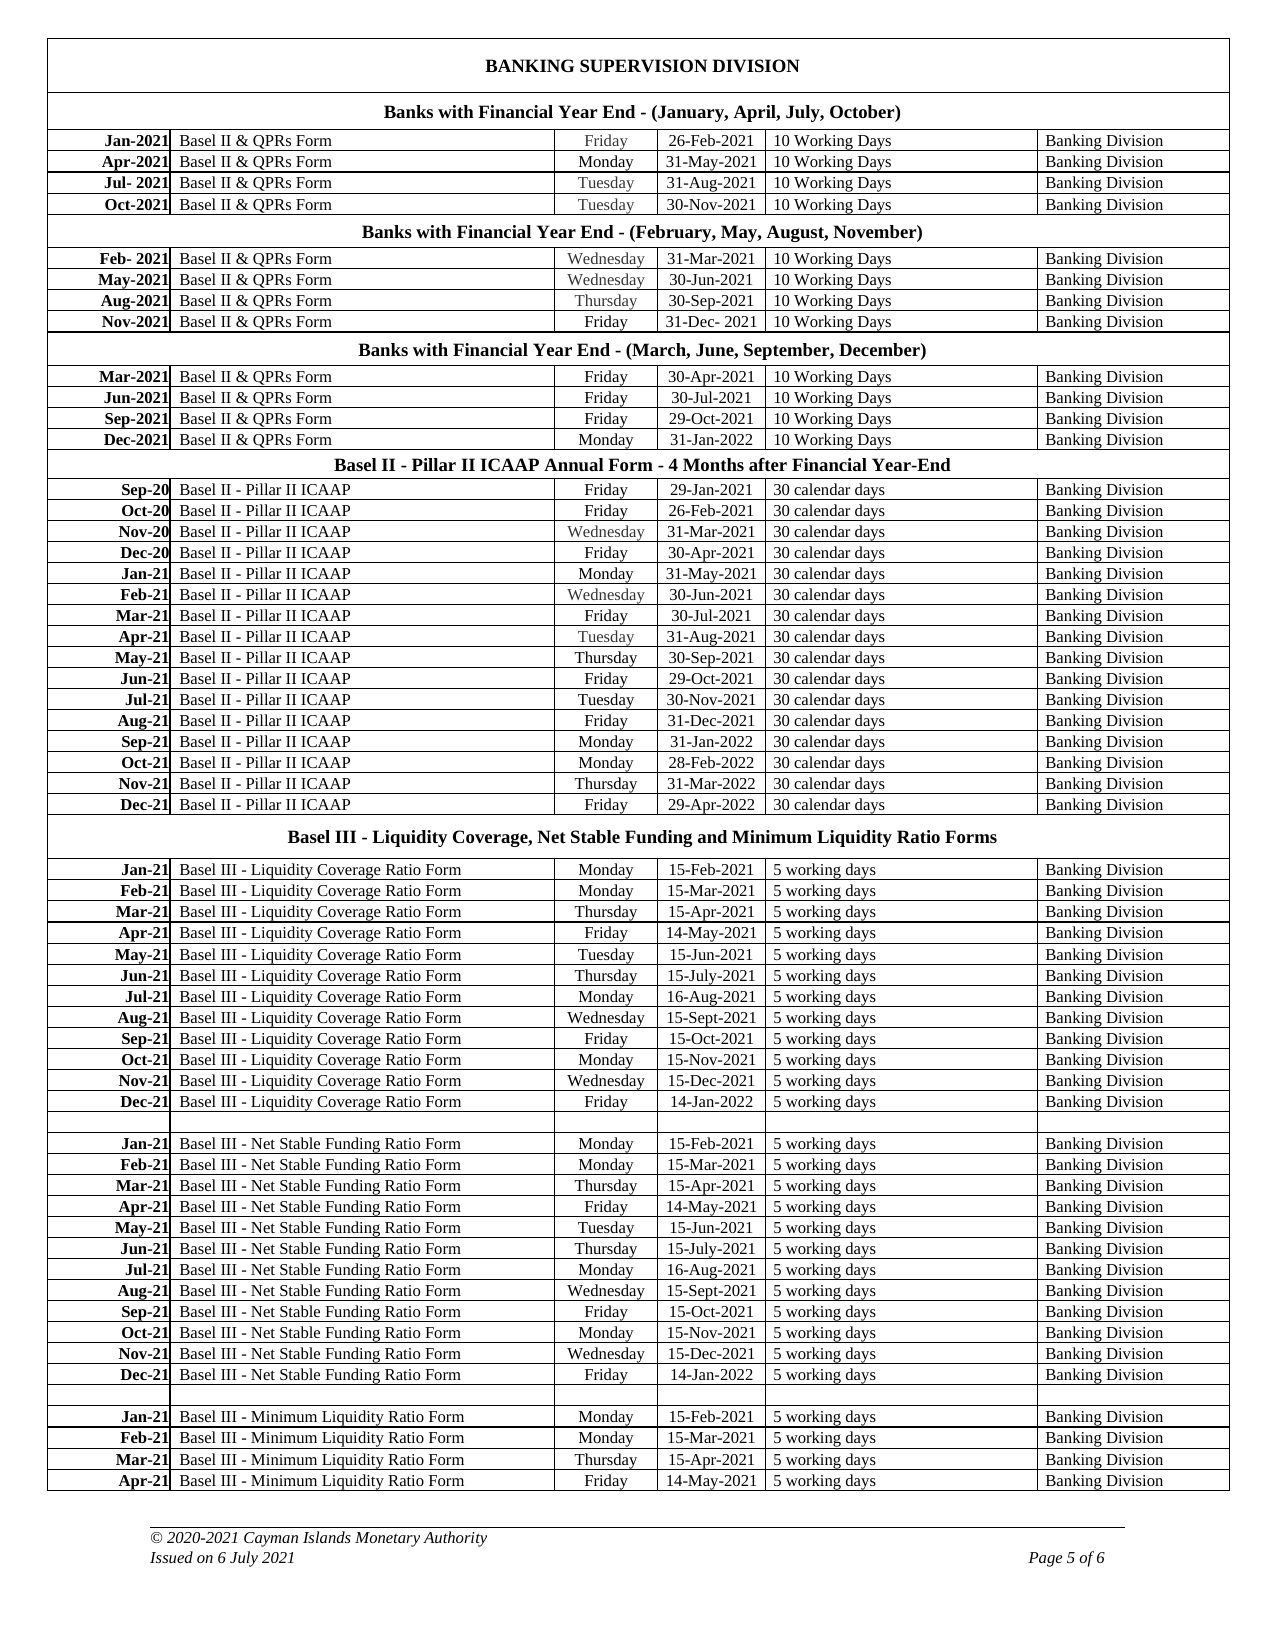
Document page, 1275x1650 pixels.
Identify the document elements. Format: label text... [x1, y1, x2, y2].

table_cell Thursday [555, 1449, 657, 1468]
table_cell [658, 1112, 765, 1132]
table_cell Basel III - Liquidity Coverage Ratio Form [171, 1007, 554, 1027]
table_cell Banking Division [1038, 1280, 1229, 1300]
table_cell Basel III - Liquidity Coverage Ratio Form [171, 1091, 554, 1111]
table_cell Dec-2021 [48, 429, 169, 449]
table_cell Mar-21 [48, 1449, 169, 1468]
table_cell Wednesday [555, 521, 657, 541]
table_cell Basel III - Liquidity Coverage Ratio Form [171, 965, 554, 984]
table_cell Friday [555, 1470, 657, 1489]
table_cell Dec-21 [48, 1364, 169, 1384]
table_cell Basel II & QPRs Form [171, 366, 554, 386]
table_cell Nov-20 [48, 521, 169, 541]
table_cell Tuesday [555, 626, 657, 646]
table_cell Banking Division [1038, 986, 1229, 1006]
table_cell Basel II - Pillar II ICAAP [171, 689, 554, 709]
table_cell Basel III - Liquidity Coverage, Net Stable Funding and Minimum Liquidity Ratio Forms [48, 815, 1229, 858]
table_cell Banking Division [1038, 1070, 1229, 1090]
table_cell Friday [555, 408, 657, 428]
table_cell [658, 1385, 765, 1405]
table_cell Thursday [555, 1175, 657, 1195]
table_cell 5 working days [766, 1196, 1037, 1216]
table_cell Basel II & QPRs Form [171, 151, 554, 171]
table_cell Basel II - Pillar II ICAAP [171, 794, 554, 814]
table_cell 10 Working Days [766, 366, 1037, 386]
table_cell May-2021 [48, 269, 169, 289]
table_cell Basel III - Minimum Liquidity Ratio Form [171, 1406, 554, 1426]
table_cell Friday [555, 794, 657, 814]
table_cell Banking Division [1038, 563, 1229, 583]
table_cell 30 calendar days [766, 563, 1037, 583]
table_cell 31-Mar-2021 [658, 248, 765, 268]
table_cell 10 Working Days [766, 173, 1037, 192]
table_cell 14-May-2021 [658, 923, 765, 942]
table_cell Banking Division [1038, 429, 1229, 449]
table_cell 15-Dec-2021 [658, 1070, 765, 1090]
table_cell Friday [555, 710, 657, 730]
table_cell 5 working days [766, 1070, 1037, 1090]
table_cell Thursday [555, 290, 657, 310]
table_cell Banking Division [1038, 1322, 1229, 1342]
table_cell Feb-21 [48, 1154, 169, 1174]
table_cell 14-Jan-2022 [658, 1091, 765, 1111]
table_cell 15-Apr-2021 [658, 901, 765, 921]
table_cell 10 Working Days [766, 290, 1037, 310]
table_cell Friday [555, 500, 657, 519]
table_cell 5 working days [766, 1428, 1037, 1447]
table_cell Friday [555, 366, 657, 386]
table_header BANKING SUPERVISION DIVISION [48, 39, 1229, 92]
table_cell 30-Jul-2021 [658, 605, 765, 625]
table_cell 30 calendar days [766, 668, 1037, 688]
table_cell 10 Working Days [766, 194, 1037, 213]
table_cell Banking Division [1038, 1449, 1229, 1468]
table_cell 30-Apr-2021 [658, 542, 765, 562]
table_cell Tuesday [555, 1217, 657, 1237]
table_cell [1038, 1385, 1229, 1405]
table_cell Friday [555, 387, 657, 407]
table_cell Monday [555, 151, 657, 171]
table_cell Thursday [555, 965, 657, 984]
table_cell 15-Jun-2021 [658, 944, 765, 963]
table_cell Friday [555, 923, 657, 942]
table_cell 15-Mar-2021 [658, 1428, 765, 1447]
table_cell Friday [555, 1301, 657, 1321]
table_cell 26-Feb-2021 [658, 500, 765, 519]
table_cell Wednesday [555, 584, 657, 604]
table_cell Basel III - Minimum Liquidity Ratio Form [171, 1428, 554, 1447]
table_cell Friday [555, 479, 657, 498]
table_cell Banking Division [1038, 647, 1229, 667]
table_cell Friday [555, 542, 657, 562]
table_cell 29-Oct-2021 [658, 408, 765, 428]
table_cell Basel II & QPRs Form [171, 130, 554, 150]
table_cell Banking Division [1038, 1428, 1229, 1447]
table_cell 30 calendar days [766, 689, 1037, 709]
table_cell Banking Division [1038, 542, 1229, 562]
table_cell Banking Division [1038, 880, 1229, 900]
table_cell 31-Aug-2021 [658, 626, 765, 646]
table_cell Apr-21 [48, 1470, 169, 1489]
table_cell Oct-21 [48, 1049, 169, 1069]
table_cell Aug-2021 [48, 290, 169, 310]
table_cell Feb-21 [48, 1428, 169, 1447]
table_cell 5 working days [766, 1217, 1037, 1237]
table_cell Jun-21 [48, 965, 169, 984]
table_cell Basel III - Liquidity Coverage Ratio Form [171, 1028, 554, 1048]
table_cell 5 working days [766, 1343, 1037, 1363]
table_cell Banking Division [1038, 1049, 1229, 1069]
table_cell Banking Division [1038, 1259, 1229, 1279]
table_cell Banking Division [1038, 269, 1229, 289]
table_cell 15-Sept-2021 [658, 1007, 765, 1027]
table_cell Jul-21 [48, 1259, 169, 1279]
table_cell Banking Division [1038, 944, 1229, 963]
table_cell Nov-21 [48, 1070, 169, 1090]
table_cell Monday [555, 429, 657, 449]
table_cell 30 calendar days [766, 584, 1037, 604]
table_cell Nov-21 [48, 773, 169, 793]
table_cell Mar-21 [48, 1175, 169, 1195]
table_cell Basel II & QPRs Form [171, 248, 554, 268]
table_cell Banking Division [1038, 1175, 1229, 1195]
table_cell Basel II - Pillar II ICAAP [171, 605, 554, 625]
table_cell Banking Division [1038, 366, 1229, 386]
table_cell [766, 1112, 1037, 1132]
table_cell Basel II - Pillar II ICAAP [171, 500, 554, 519]
table_cell 5 working days [766, 1301, 1037, 1321]
table_cell Apr-2021 [48, 151, 169, 171]
table_cell Sep-21 [48, 731, 169, 751]
table_cell 30-Apr-2021 [658, 366, 765, 386]
table_cell Monday [555, 1154, 657, 1174]
table_cell Friday [555, 1091, 657, 1111]
table_cell 10 Working Days [766, 387, 1037, 407]
table_cell Jul- 2021 [48, 173, 169, 192]
table_cell Basel III - Net Stable Funding Ratio Form [171, 1322, 554, 1342]
table_cell 5 working days [766, 1364, 1037, 1384]
table_cell Basel II - Pillar II ICAAP [171, 584, 554, 604]
table_cell Basel II - Pillar II ICAAP [171, 731, 554, 751]
table_cell Banking Division [1038, 1470, 1229, 1489]
table_cell 5 working days [766, 944, 1037, 963]
table_cell Jun-21 [48, 668, 169, 688]
table_cell Banking Division [1038, 1007, 1229, 1027]
table_cell Banking Division [1038, 731, 1229, 751]
table_cell Basel III - Net Stable Funding Ratio Form [171, 1175, 554, 1195]
table_cell Monday [555, 1428, 657, 1447]
table_cell Monday [555, 1133, 657, 1153]
table_cell [171, 1385, 554, 1405]
table_cell 28-Feb-2022 [658, 752, 765, 772]
table_cell Banks with Financial Year End - (January, April, July, October) [48, 93, 1229, 129]
table_cell Friday [555, 1196, 657, 1216]
table_cell Basel II & QPRs Form [171, 290, 554, 310]
table_cell 31-Mar-2021 [658, 521, 765, 541]
table_cell Monday [555, 1049, 657, 1069]
table_cell 10 Working Days [766, 269, 1037, 289]
table_cell 5 working days [766, 880, 1037, 900]
table_cell Sep-20 [48, 479, 169, 498]
table_cell Banking Division [1038, 710, 1229, 730]
table_cell Feb- 2021 [48, 248, 169, 268]
table_cell Banking Division [1038, 1196, 1229, 1216]
table_cell 14-May-2021 [658, 1196, 765, 1216]
table_cell Friday [555, 311, 657, 331]
table_cell Basel III - Net Stable Funding Ratio Form [171, 1301, 554, 1321]
table_cell Banking Division [1038, 479, 1229, 498]
table_cell 5 working days [766, 1175, 1037, 1195]
table_cell Dec-21 [48, 794, 169, 814]
table_cell 15-July-2021 [658, 1238, 765, 1258]
table_cell Banking Division [1038, 668, 1229, 688]
table_cell Basel III - Net Stable Funding Ratio Form [171, 1238, 554, 1258]
table_cell Friday [555, 1028, 657, 1048]
table_cell Banks with Financial Year End - (February, May, August, November) [48, 215, 1229, 247]
table_cell 5 working days [766, 1028, 1037, 1048]
table_cell Banking Division [1038, 500, 1229, 519]
table_cell Banking Division [1038, 1133, 1229, 1153]
table_cell 31-May-2021 [658, 151, 765, 171]
table_cell Wednesday [555, 1280, 657, 1300]
table_cell 15-Feb-2021 [658, 1133, 765, 1153]
table_cell Basel III - Liquidity Coverage Ratio Form [171, 944, 554, 963]
table_cell Aug-21 [48, 1007, 169, 1027]
table_cell 10 Working Days [766, 151, 1037, 171]
table_cell Jan-21 [48, 563, 169, 583]
table_cell Basel II - Pillar II ICAAP [171, 521, 554, 541]
table_cell Basel II & QPRs Form [171, 269, 554, 289]
table_cell Banking Division [1038, 1217, 1229, 1237]
table_cell Banking Division [1038, 1154, 1229, 1174]
table_cell Banking Division [1038, 794, 1229, 814]
table_cell 30 calendar days [766, 731, 1037, 751]
table_cell Aug-21 [48, 710, 169, 730]
table_cell 30 calendar days [766, 542, 1037, 562]
table_cell Banking Division [1038, 173, 1229, 192]
table_cell Basel III - Net Stable Funding Ratio Form [171, 1154, 554, 1174]
table_cell Wednesday [555, 1070, 657, 1090]
table_cell 30-Sep-2021 [658, 290, 765, 310]
table_cell Monday [555, 731, 657, 751]
table_cell Basel III - Liquidity Coverage Ratio Form [171, 923, 554, 942]
table_cell Banks with Financial Year End - (March, June, September, December) [48, 333, 1229, 365]
table_cell 15-Apr-2021 [658, 1175, 765, 1195]
table_cell 30 calendar days [766, 500, 1037, 519]
table_cell Friday [555, 130, 657, 150]
table_cell 30-Nov-2021 [658, 194, 765, 213]
table_cell 5 working days [766, 1470, 1037, 1489]
table_cell Basel II & QPRs Form [171, 311, 554, 331]
table_cell 30-Jun-2021 [658, 269, 765, 289]
table_cell 15-Feb-2021 [658, 1406, 765, 1426]
table_cell Banking Division [1038, 194, 1229, 213]
table_cell Basel III - Net Stable Funding Ratio Form [171, 1364, 554, 1384]
table_cell Banking Division [1038, 605, 1229, 625]
table_cell 15-Sept-2021 [658, 1280, 765, 1300]
table_cell 31-Aug-2021 [658, 173, 765, 192]
table_cell 30 calendar days [766, 710, 1037, 730]
table_cell 16-Aug-2021 [658, 986, 765, 1006]
table_cell Monday [555, 1259, 657, 1279]
table_cell 5 working days [766, 1238, 1037, 1258]
table_cell 5 working days [766, 1406, 1037, 1426]
table_cell [48, 1112, 169, 1132]
table_cell Apr-21 [48, 1196, 169, 1216]
table_cell 15-Apr-2021 [658, 1449, 765, 1468]
table_cell Monday [555, 986, 657, 1006]
table_cell Banking Division [1038, 521, 1229, 541]
table_cell 14-May-2021 [658, 1470, 765, 1489]
table_cell 15-Dec-2021 [658, 1343, 765, 1363]
table_cell Wednesday [555, 1007, 657, 1027]
table_cell 29-Apr-2022 [658, 794, 765, 814]
table_cell 5 working days [766, 986, 1037, 1006]
table_cell Basel II - Pillar II ICAAP [171, 647, 554, 667]
table_cell Jun-21 [48, 1238, 169, 1258]
table_cell May-21 [48, 1217, 169, 1237]
table_cell Banking Division [1038, 408, 1229, 428]
table_cell Basel II - Pillar II ICAAP [171, 773, 554, 793]
table_cell Banking Division [1038, 130, 1229, 150]
table_cell Monday [555, 880, 657, 900]
table_cell 30 calendar days [766, 605, 1037, 625]
table_cell [555, 1112, 657, 1132]
table_cell [171, 1112, 554, 1132]
table_cell Jan-21 [48, 1133, 169, 1153]
table_cell Monday [555, 859, 657, 879]
table_cell 16-Aug-2021 [658, 1259, 765, 1279]
table_cell [48, 1385, 169, 1405]
table_cell 5 working days [766, 1322, 1037, 1342]
table_cell Apr-21 [48, 626, 169, 646]
table_cell Basel II - Pillar II ICAAP [171, 752, 554, 772]
table_cell Jan-21 [48, 1406, 169, 1426]
table_cell 15-Mar-2021 [658, 880, 765, 900]
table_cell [171, 1470, 554, 1489]
table_cell Basel III - Liquidity Coverage Ratio Form [171, 859, 554, 879]
table_cell Basel II - Pillar II ICAAP [171, 563, 554, 583]
table_cell Banking Division [1038, 1238, 1229, 1258]
table_cell Banking Division [1038, 151, 1229, 171]
table_cell Basel II - Pillar II ICAAP [171, 479, 554, 498]
table_cell 15-July-2021 [658, 965, 765, 984]
table_cell 10 Working Days [766, 248, 1037, 268]
table_cell Banking Division [1038, 387, 1229, 407]
table_cell 26-Feb-2021 [658, 130, 765, 150]
table_cell Dec-21 [48, 1091, 169, 1111]
table_cell 15-Feb-2021 [658, 859, 765, 879]
table_cell Dec-20 [48, 542, 169, 562]
table_cell Wednesday [555, 248, 657, 268]
table_cell Oct-2021 [48, 194, 169, 213]
table_cell Banking Division [1038, 1343, 1229, 1363]
table_cell 5 working days [766, 1007, 1037, 1027]
table_cell Basel III - Net Stable Funding Ratio Form [171, 1133, 554, 1153]
table_cell Banking Division [1038, 859, 1229, 879]
table_cell Friday [555, 1364, 657, 1384]
table_cell 31-Dec-2021 [658, 710, 765, 730]
table_cell Basel II - Pillar II ICAAP [171, 542, 554, 562]
table_cell 31-Jan-2022 [658, 429, 765, 449]
table_cell Apr-21 [48, 923, 169, 942]
table_cell 30-Sep-2021 [658, 647, 765, 667]
table_cell Monday [555, 1322, 657, 1342]
table_cell 30 calendar days [766, 794, 1037, 814]
table_cell Banking Division [1038, 311, 1229, 331]
table_cell 30 calendar days [766, 479, 1037, 498]
table_cell Basel III - Liquidity Coverage Ratio Form [171, 901, 554, 921]
table_cell 15-Oct-2021 [658, 1028, 765, 1048]
table_cell 29-Oct-2021 [658, 668, 765, 688]
table_cell [1038, 1112, 1229, 1132]
table_cell Banking Division [1038, 1091, 1229, 1111]
table_cell Monday [555, 1406, 657, 1426]
table_cell 30-Jun-2021 [658, 584, 765, 604]
table_cell Jan-2021 [48, 130, 169, 150]
table_cell Oct-21 [48, 752, 169, 772]
table_cell 5 working days [766, 923, 1037, 942]
table_cell Banking Division [1038, 965, 1229, 984]
table_cell 30-Jul-2021 [658, 387, 765, 407]
table_cell 5 working days [766, 1091, 1037, 1111]
table_cell Basel II & QPRs Form [171, 387, 554, 407]
table_cell Nov-2021 [48, 311, 169, 331]
table_cell 30 calendar days [766, 521, 1037, 541]
table_cell Basel III - Liquidity Coverage Ratio Form [171, 1049, 554, 1069]
table_cell 15-Jun-2021 [658, 1217, 765, 1237]
table_cell Monday [555, 563, 657, 583]
table_cell Basel III - Liquidity Coverage Ratio Form [171, 986, 554, 1006]
table_cell 14-Jan-2022 [658, 1364, 765, 1384]
table_cell Basel III - Liquidity Coverage Ratio Form [171, 880, 554, 900]
table_cell Wednesday [555, 1343, 657, 1363]
table_cell 30 calendar days [766, 752, 1037, 772]
table_cell 29-Jan-2021 [658, 479, 765, 498]
table_cell 31-Mar-2022 [658, 773, 765, 793]
table_cell 15-Nov-2021 [658, 1322, 765, 1342]
table_cell Friday [555, 605, 657, 625]
table_cell 31-May-2021 [658, 563, 765, 583]
table_cell Thursday [555, 1238, 657, 1258]
table_cell Thursday [555, 773, 657, 793]
table_cell Tuesday [555, 944, 657, 963]
table_cell Friday [555, 668, 657, 688]
table_cell 10 Working Days [766, 429, 1037, 449]
table_cell Banking Division [1038, 752, 1229, 772]
table_cell Banking Division [1038, 1364, 1229, 1384]
table_cell Banking Division [1038, 1406, 1229, 1426]
table_cell Jan-21 [48, 859, 169, 879]
table_cell Mar-21 [48, 901, 169, 921]
table_cell Sep-2021 [48, 408, 169, 428]
table_cell Tuesday [555, 689, 657, 709]
table_cell Basel II & QPRs Form [171, 194, 554, 213]
table_cell Basel II - Pillar II ICAAP [171, 668, 554, 688]
table_cell Oct-21 [48, 1322, 169, 1342]
table_cell Mar-21 [48, 605, 169, 625]
table_cell 5 working days [766, 859, 1037, 879]
table_cell Basel II - Pillar II ICAAP Annual Form - 4 Months after Financial Year-End [48, 450, 1229, 477]
table_cell Banking Division [1038, 923, 1229, 942]
table_cell Basel III - Liquidity Coverage Ratio Form [171, 1070, 554, 1090]
table_cell Tuesday [555, 194, 657, 213]
table_cell Oct-20 [48, 500, 169, 519]
table_cell Nov-21 [48, 1343, 169, 1363]
table_cell Basel III - Net Stable Funding Ratio Form [171, 1259, 554, 1279]
table_cell Basel III - Net Stable Funding Ratio Form [171, 1343, 554, 1363]
table_cell 5 working days [766, 965, 1037, 984]
table_cell 31-Dec- 2021 [658, 311, 765, 331]
table_cell Basel II & QPRs Form [171, 408, 554, 428]
table_cell Tuesday [555, 173, 657, 192]
table_cell 10 Working Days [766, 408, 1037, 428]
table_cell 5 working days [766, 1449, 1037, 1468]
table_cell Basel II - Pillar II ICAAP [171, 626, 554, 646]
table_cell 5 working days [766, 1049, 1037, 1069]
table_cell Feb-21 [48, 880, 169, 900]
table_cell Basel II & QPRs Form [171, 173, 554, 192]
table_cell Wednesday [555, 269, 657, 289]
table_cell Jul-21 [48, 986, 169, 1006]
table_cell 15-Mar-2021 [658, 1154, 765, 1174]
table_cell 30 calendar days [766, 626, 1037, 646]
table_cell 5 working days [766, 1280, 1037, 1300]
table_cell 30-Nov-2021 [658, 689, 765, 709]
table_cell 10 Working Days [766, 311, 1037, 331]
table_cell 30 calendar days [766, 647, 1037, 667]
table_cell Banking Division [1038, 290, 1229, 310]
table_cell 5 working days [766, 1133, 1037, 1153]
table_cell Banking Division [1038, 773, 1229, 793]
table_cell Basel II & QPRs Form [171, 429, 554, 449]
table_cell 15-Oct-2021 [658, 1301, 765, 1321]
table_cell May-21 [48, 647, 169, 667]
table_cell Basel III - Net Stable Funding Ratio Form [171, 1217, 554, 1237]
table_cell 30 calendar days [766, 773, 1037, 793]
table_cell Banking Division [1038, 584, 1229, 604]
table_cell May-21 [48, 944, 169, 963]
table_cell Basel III - Net Stable Funding Ratio Form [171, 1280, 554, 1300]
table_cell Banking Division [1038, 248, 1229, 268]
table_cell [555, 1385, 657, 1405]
table_cell Banking Division [1038, 689, 1229, 709]
table_cell Jun-2021 [48, 387, 169, 407]
table_cell Banking Division [1038, 901, 1229, 921]
table_cell 5 working days [766, 1259, 1037, 1279]
table_cell Banking Division [1038, 1301, 1229, 1321]
table_cell Mar-2021 [48, 366, 169, 386]
table_cell Basel II - Pillar II ICAAP [171, 710, 554, 730]
table_cell [766, 1385, 1037, 1405]
table_cell Basel III - Net Stable Funding Ratio Form [171, 1196, 554, 1216]
table_cell Sep-21 [48, 1301, 169, 1321]
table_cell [171, 1449, 554, 1468]
table_cell Feb-21 [48, 584, 169, 604]
table_cell Banking Division [1038, 626, 1229, 646]
table_cell Thursday [555, 647, 657, 667]
table_cell 10 Working Days [766, 130, 1037, 150]
table_cell Aug-21 [48, 1280, 169, 1300]
table_cell 5 working days [766, 1154, 1037, 1174]
table_cell 31-Jan-2022 [658, 731, 765, 751]
table_cell 15-Nov-2021 [658, 1049, 765, 1069]
table_cell Sep-21 [48, 1028, 169, 1048]
table_cell Monday [555, 752, 657, 772]
table_cell Banking Division [1038, 1028, 1229, 1048]
table_cell 5 working days [766, 901, 1037, 921]
table_cell Thursday [555, 901, 657, 921]
table_cell Jul-21 [48, 689, 169, 709]
